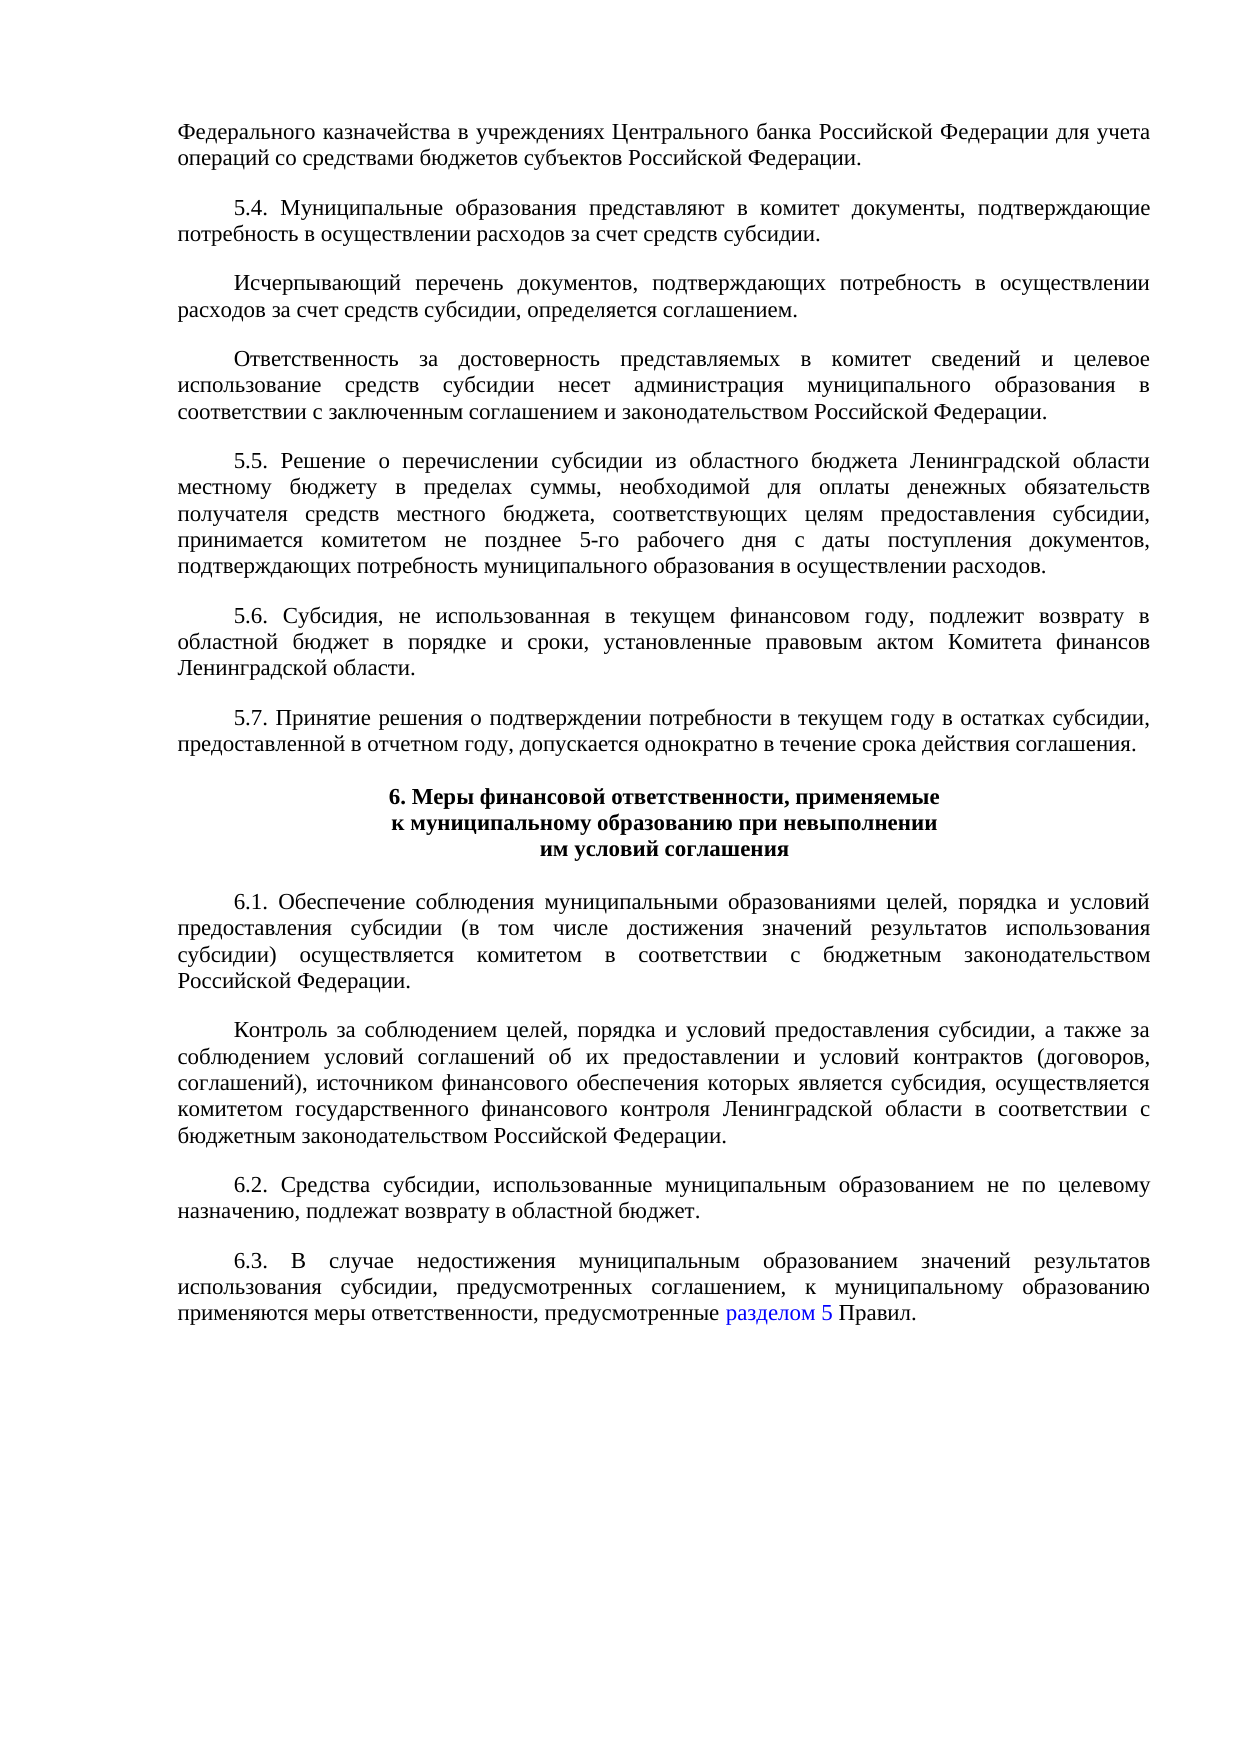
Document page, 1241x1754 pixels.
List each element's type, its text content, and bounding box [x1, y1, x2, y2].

text Контроль за соблюдением целей, порядка и условий предоставления субсидии, а также за соблюдением условий соглашений об их предоставлении и условий контрактов (договоров, соглашений), источником финансового обеспечения которых является субсидия, осуществляется комитетом государственного финансового контроля Ленинградской области в соответствии с бюджетным законодательством Российской Федерации. [177, 1016, 1152, 1148]
text 5.5. Решение о перечислении субсидии из областного бюджета Ленинградской области местному бюджету в пределах суммы, необходимой для оплаты денежных обязательств получателя средств местного бюджета, соответствующих целям предоставления субсидии, принимается комитетом не позднее 5-го рабочего дня с даты поступления документов, подтверждающих потребность муниципального образования в осуществлении расходов. [177, 447, 1152, 579]
title им условий соглашения [177, 835, 1152, 862]
text 5.6. Субсидия, не использованная в текущем финансовом году, подлежит возврату в областной бюджет в порядке и сроки, установленные правовым актом Комитета финансов Ленинградской области. [177, 602, 1152, 681]
text 6.3. В случае недостижения муниципальным образованием значений результатов использования субсидии, предусмотренных соглашением, к муниципальному образованию применяются меры ответственности, предусмотренные разделом 5 Правил. [177, 1247, 1152, 1326]
title 6. Меры финансовой ответственности, применяемые [177, 783, 1152, 809]
text 5.7. Принятие решения о подтверждении потребности в текущем году в остатках субсидии, предоставленной в отчетном году, допускается однократно в течение срока действия соглашения. [177, 704, 1152, 756]
text Ответственность за достоверность представляемых в комитет сведений и целевое использование средств субсидии несет администрация муниципального образования в соответствии с заключенным соглашением и законодательством Российской Федерации. [177, 345, 1152, 424]
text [177, 118, 1152, 171]
title к муниципальному образованию при невыполнении [177, 809, 1152, 835]
text 6.2. Средства субсидии, использованные муниципальным образованием не по целевому назначению, подлежат возврату в областной бюджет. [177, 1171, 1152, 1224]
text Исчерпывающий перечень документов, подтверждающих потребность в осуществлении расходов за счет средств субсидии, определяется соглашением. [177, 269, 1152, 322]
text 5.4. Муниципальные образования представляют в комитет документы, подтверждающие потребность в осуществлении расходов за счет средств субсидии. [177, 194, 1152, 246]
text 6.1. Обеспечение соблюдения муниципальными образованиями целей, порядка и условий предоставления субсидии (в том числе достижения значений результатов использования субсидии) осуществляется комитетом в соответствии с бюджетным законодательством Российской Федерации. [177, 888, 1152, 993]
